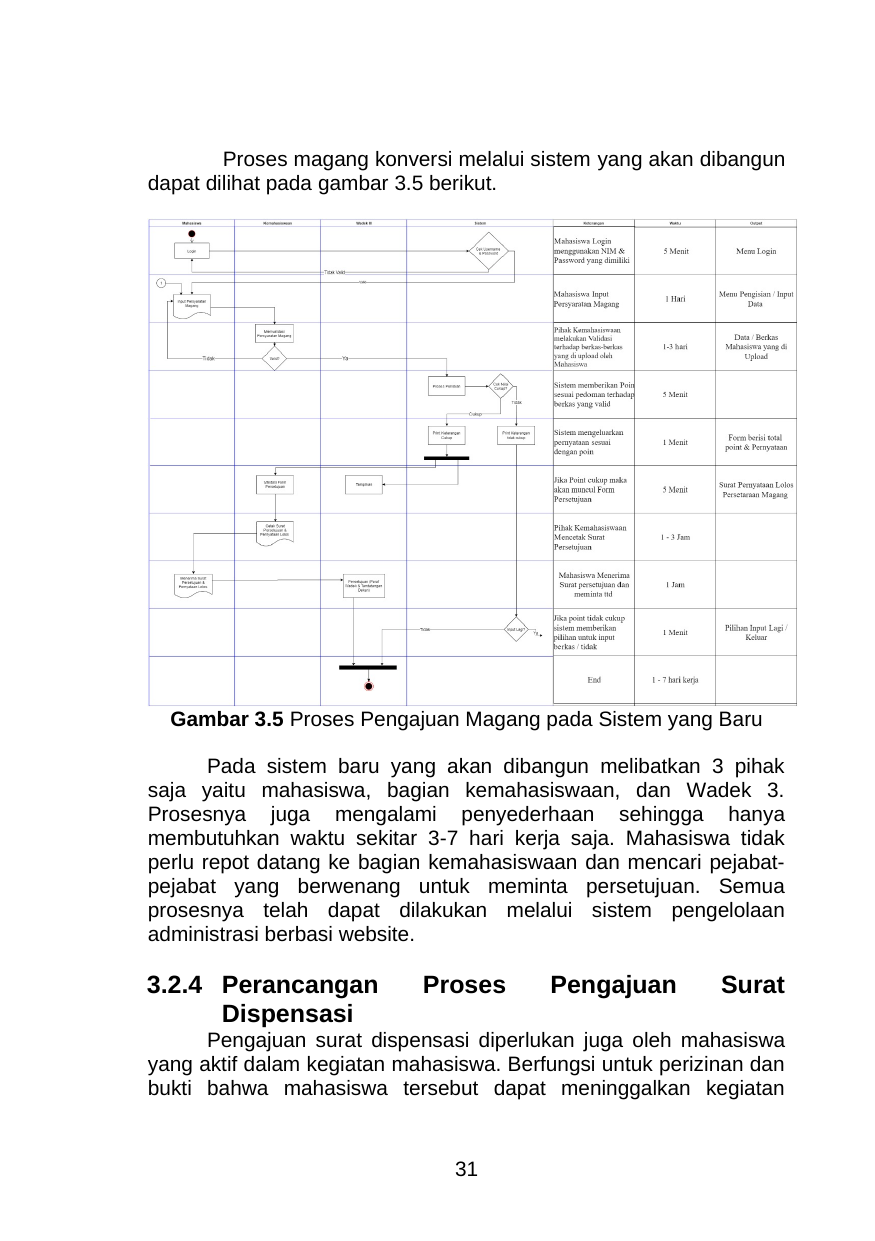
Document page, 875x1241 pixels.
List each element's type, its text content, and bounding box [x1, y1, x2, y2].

text Proses magang konversi melalui sistem yang akan dibangun dapat dilihat pada gambar 3.5 berikut. [148, 147, 785, 195]
text Gambar 3.5 Proses Pengajuan Magang pada Sistem yang Baru [148, 707, 785, 730]
text Pada sistem baru yang akan dibangun melibatkan 3 pihak saja yaitu mahasiswa, bagian kemahasiswaan, dan Wadek 3. Prosesnya juga mengalami penyederhaan sehingga hanya membutuhkan waktu sekitar 3-7 hari kerja saja. Mahasiswa tidak perlu repot datang ke bagian kemahasiswaan dan mencari pejabat-pejabat yang berwenang untuk meminta persetujuan. Semua prosesnya telah dapat dilakukan melalui sistem pengelolaan administrasi berbasi website. [148, 754, 785, 946]
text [148, 1027, 785, 1099]
list Perancangan Proses Pengajuan Surat Dispensasi [147, 970, 785, 1027]
picture [147, 218, 798, 707]
